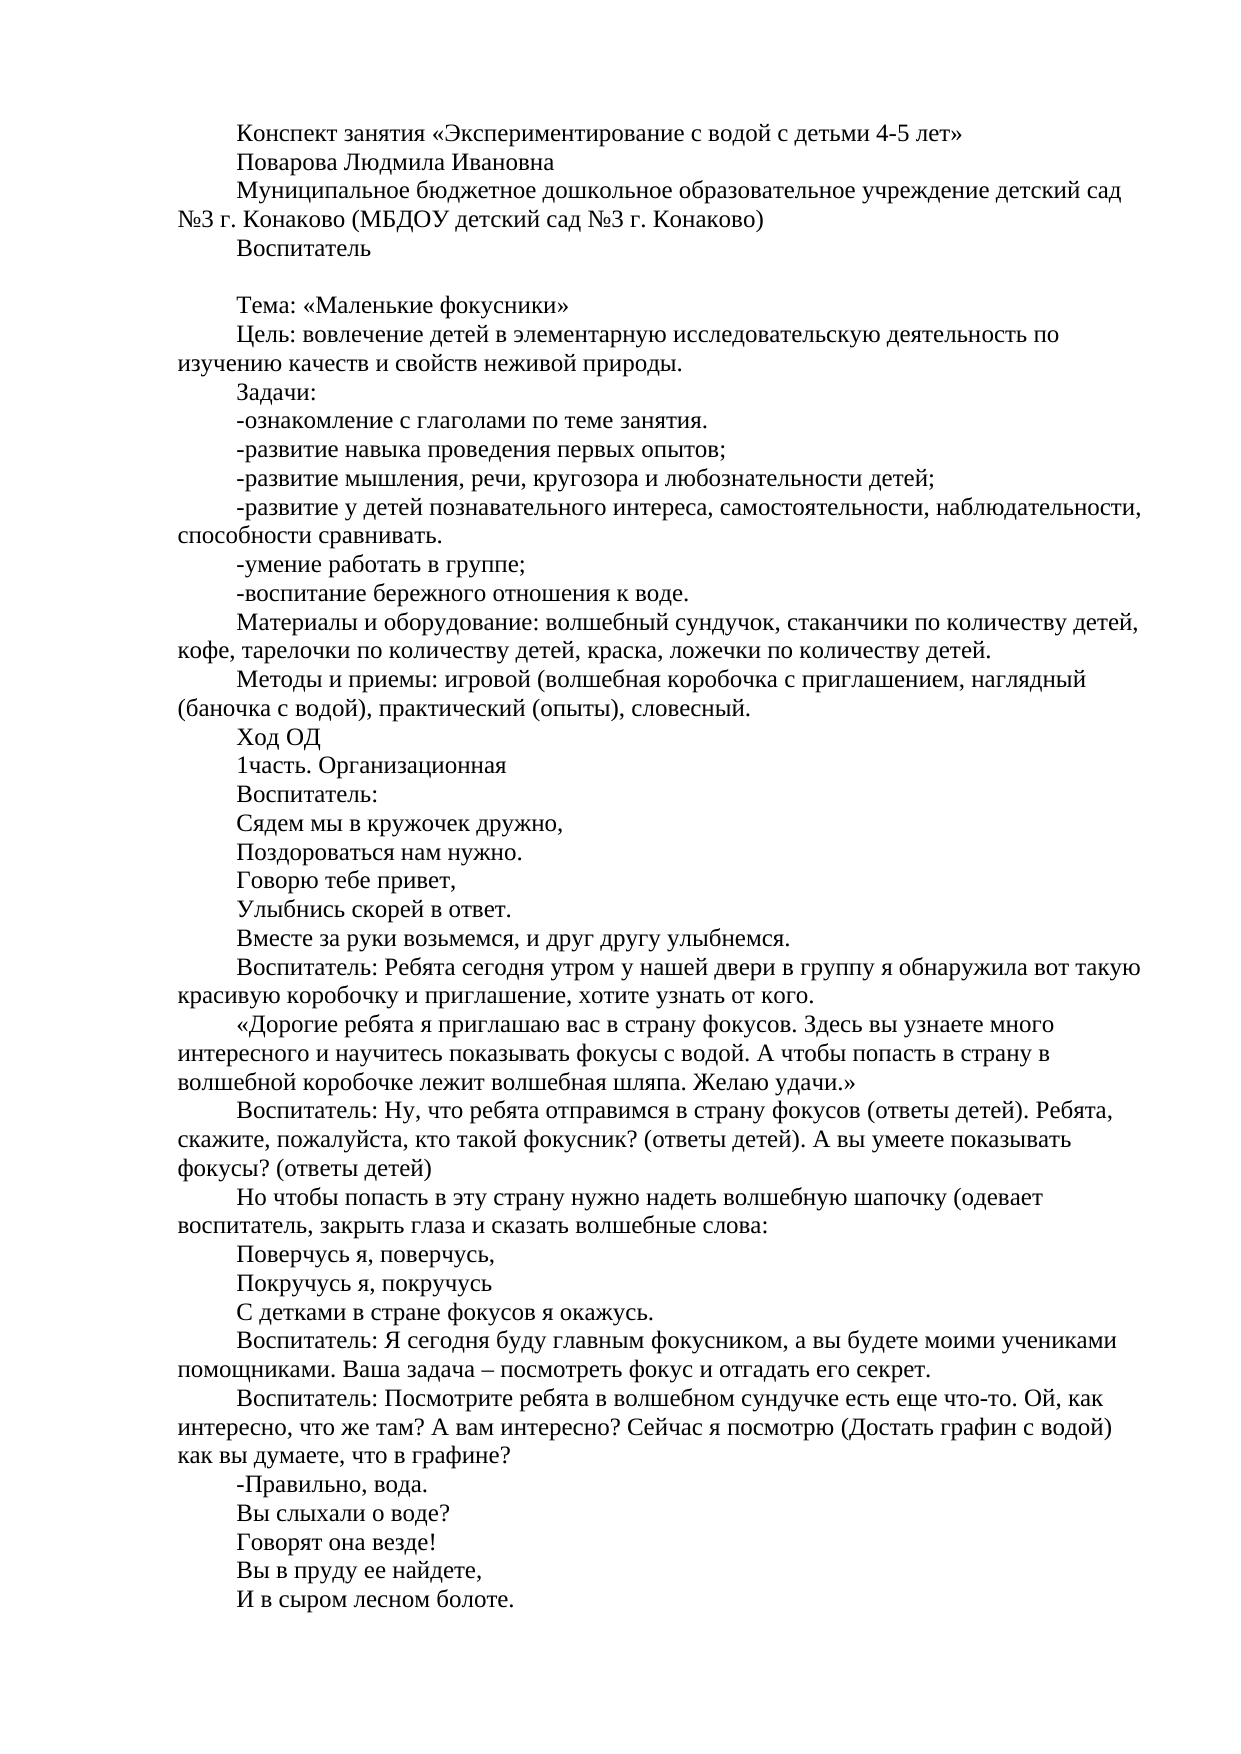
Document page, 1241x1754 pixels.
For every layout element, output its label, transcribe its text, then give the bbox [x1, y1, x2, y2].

text -ознакомление с глаголами по теме занятия. [177, 406, 1152, 434]
text Говорят она везде! [177, 1527, 1152, 1556]
text Муниципальное бюджетное дошкольное образовательное учреждение детский сад №3 г. Конаково (МБДОУ детский сад №3 г. Конаково) [177, 176, 1152, 233]
text Конспект занятия «Экспериментирование с водой с детьми 4-5 лет» [177, 118, 1152, 147]
text -развитие у детей познавательного интереса, самостоятельности, наблюдательности, способности сравнивать. [177, 492, 1152, 549]
text -умение работать в группе; [177, 549, 1152, 578]
text -развитие навыка проведения первых опытов; [177, 434, 1152, 463]
text Вместе за руки возьмемся, и друг другу улыбнемся. [177, 923, 1152, 952]
text Цель: вовлечение детей в элементарную исследовательскую деятельность по изучению качеств и свойств неживой природы. [177, 319, 1152, 377]
text Вы слыхали о воде? [177, 1498, 1152, 1527]
text Воспитатель: Ребята сегодня утром у нашей двери в группу я обнаружила вот такую красивую коробочку и приглашение, хотите узнать от кого. [177, 952, 1152, 1009]
text Задачи: [177, 377, 1152, 406]
text Покручусь я, покручусь [177, 1268, 1152, 1297]
text Воспитатель: Ну, что ребята отправимся в страну фокусов (ответы детей). Ребята, скажите, пожалуйста, кто такой фокусник? (ответы детей). А вы умеете показывать фокусы? (ответы детей) [177, 1096, 1152, 1182]
text Материалы и оборудование: волшебный сундучок, стаканчики по количеству детей, кофе, тарелочки по количеству детей, краска, ложечки по количеству детей. [177, 607, 1152, 664]
text 1часть. Организационная [177, 751, 1152, 779]
text И в сыром лесном болоте. [177, 1584, 1152, 1613]
text Воспитатель: [177, 779, 1152, 808]
text -развитие мышления, речи, кругозора и любознательности детей; [177, 463, 1152, 492]
text С детками в стране фокусов я окажусь. [177, 1297, 1152, 1326]
text Воспитатель: Посмотрите ребята в волшебном сундучке есть еще что-то. Ой, как интересно, что же там? А вам интересно? Сейчас я посмотрю (Достать графин с водой) как вы думаете, что в графине? [177, 1383, 1152, 1469]
text -воспитание бережного отношения к воде. [177, 578, 1152, 607]
text Поздороваться нам нужно. [177, 837, 1152, 866]
text Воспитатель: Я сегодня буду главным фокусником, а вы будете моими учениками помощниками. Ваша задача – посмотреть фокус и отгадать его секрет. [177, 1326, 1152, 1383]
text Говорю тебе привет, [177, 866, 1152, 894]
text Воспитатель [177, 233, 1152, 262]
text Поварова Людмила Ивановна [177, 147, 1152, 176]
text Методы и приемы: игровой (волшебная коробочка с приглашением, наглядный (баночка с водой), практический (опыты), словесный. [177, 664, 1152, 722]
text Но чтобы попасть в эту страну нужно надеть волшебную шапочку (одевает воспитатель, закрыть глаза и сказать волшебные слова: [177, 1182, 1152, 1239]
text Поверчусь я, поверчусь, [177, 1239, 1152, 1268]
text Сядем мы в кружочек дружно, [177, 808, 1152, 837]
text «Дорогие ребята я приглашаю вас в страну фокусов. Здесь вы узнаете много интересного и научитесь показывать фокусы с водой. А чтобы попасть в страну в волшебной коробочке лежит волшебная шляпа. Желаю удачи.» [177, 1009, 1152, 1096]
text -Правильно, вода. [177, 1469, 1152, 1498]
text Вы в пруду ее найдете, [177, 1556, 1152, 1584]
text Ход ОД [177, 722, 1152, 751]
text Улыбнись скорей в ответ. [177, 894, 1152, 923]
text Тема: «Маленькие фокусники» [177, 291, 1152, 319]
